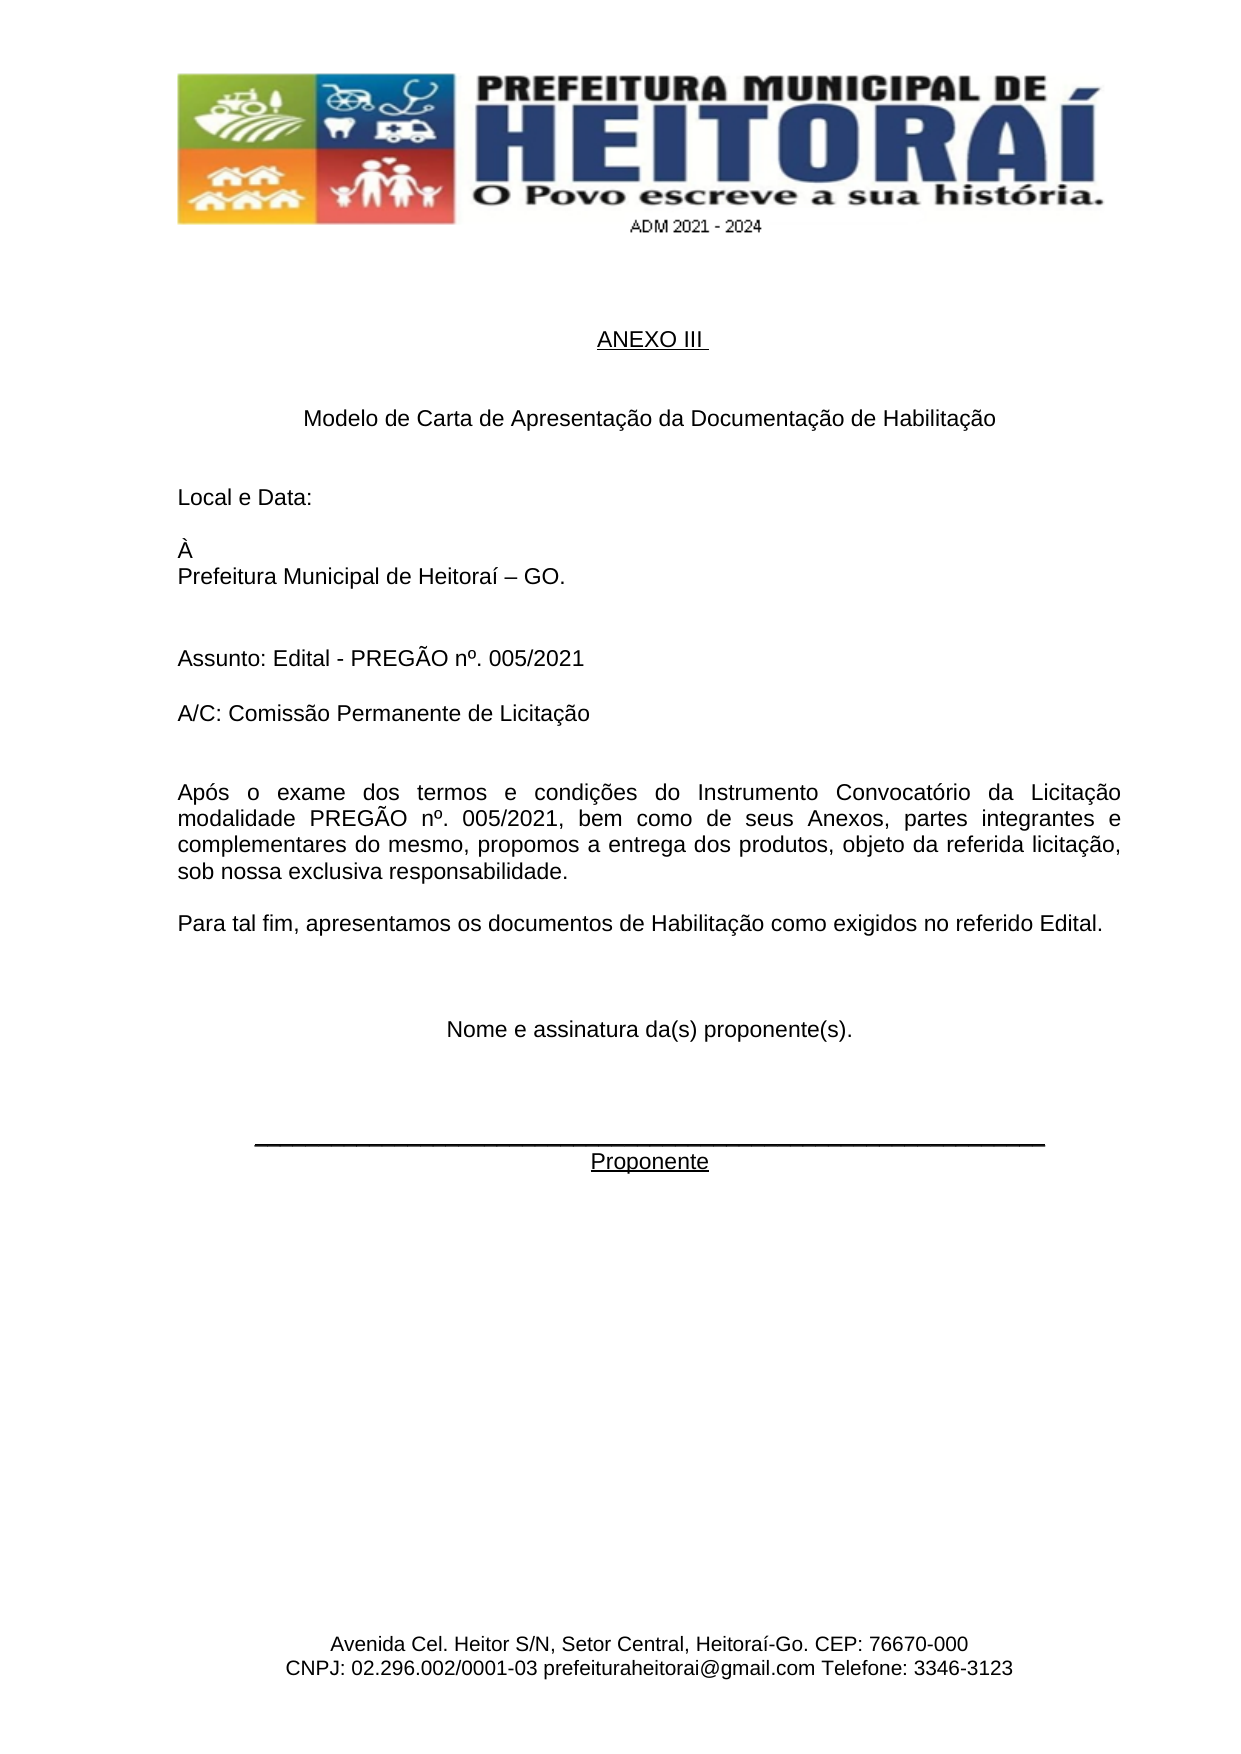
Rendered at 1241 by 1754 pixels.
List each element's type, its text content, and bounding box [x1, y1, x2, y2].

text Para tal fim, apresentamos os documentos de Habilitação como exigidos no referido Edital. [177, 910, 1122, 937]
picture [177, 73, 1123, 245]
text Proponente [177, 1148, 1122, 1174]
text Após o exame dos termos e condições do Instrumento Convocatório da Licitação modalidade PREGÃO nº. 005/2021, bem como de seus Anexos, partes integrantes e complementares do mesmo, propomos a entrega dos produtos, objeto da referida licitação, sob nossa exclusiva responsabilidade. [177, 779, 1122, 884]
text A/C: Comissão Permanente de Licitação [177, 699, 1122, 726]
text Assunto: Edital - PREGÃO nº. 005/2021 [177, 644, 1122, 671]
text Modelo de Carta de Apresentação da Documentação de Habilitação [177, 405, 1122, 431]
text Local e Data: [177, 484, 1122, 510]
text Prefeitura Municipal de Heitoraí – GO. [177, 563, 1122, 589]
text ANEXO III [177, 326, 1122, 352]
text Nome e assinatura da(s) proponente(s). [177, 1016, 1122, 1042]
text ______________________________________________________________ [177, 1121, 1122, 1148]
text À [177, 537, 1122, 563]
